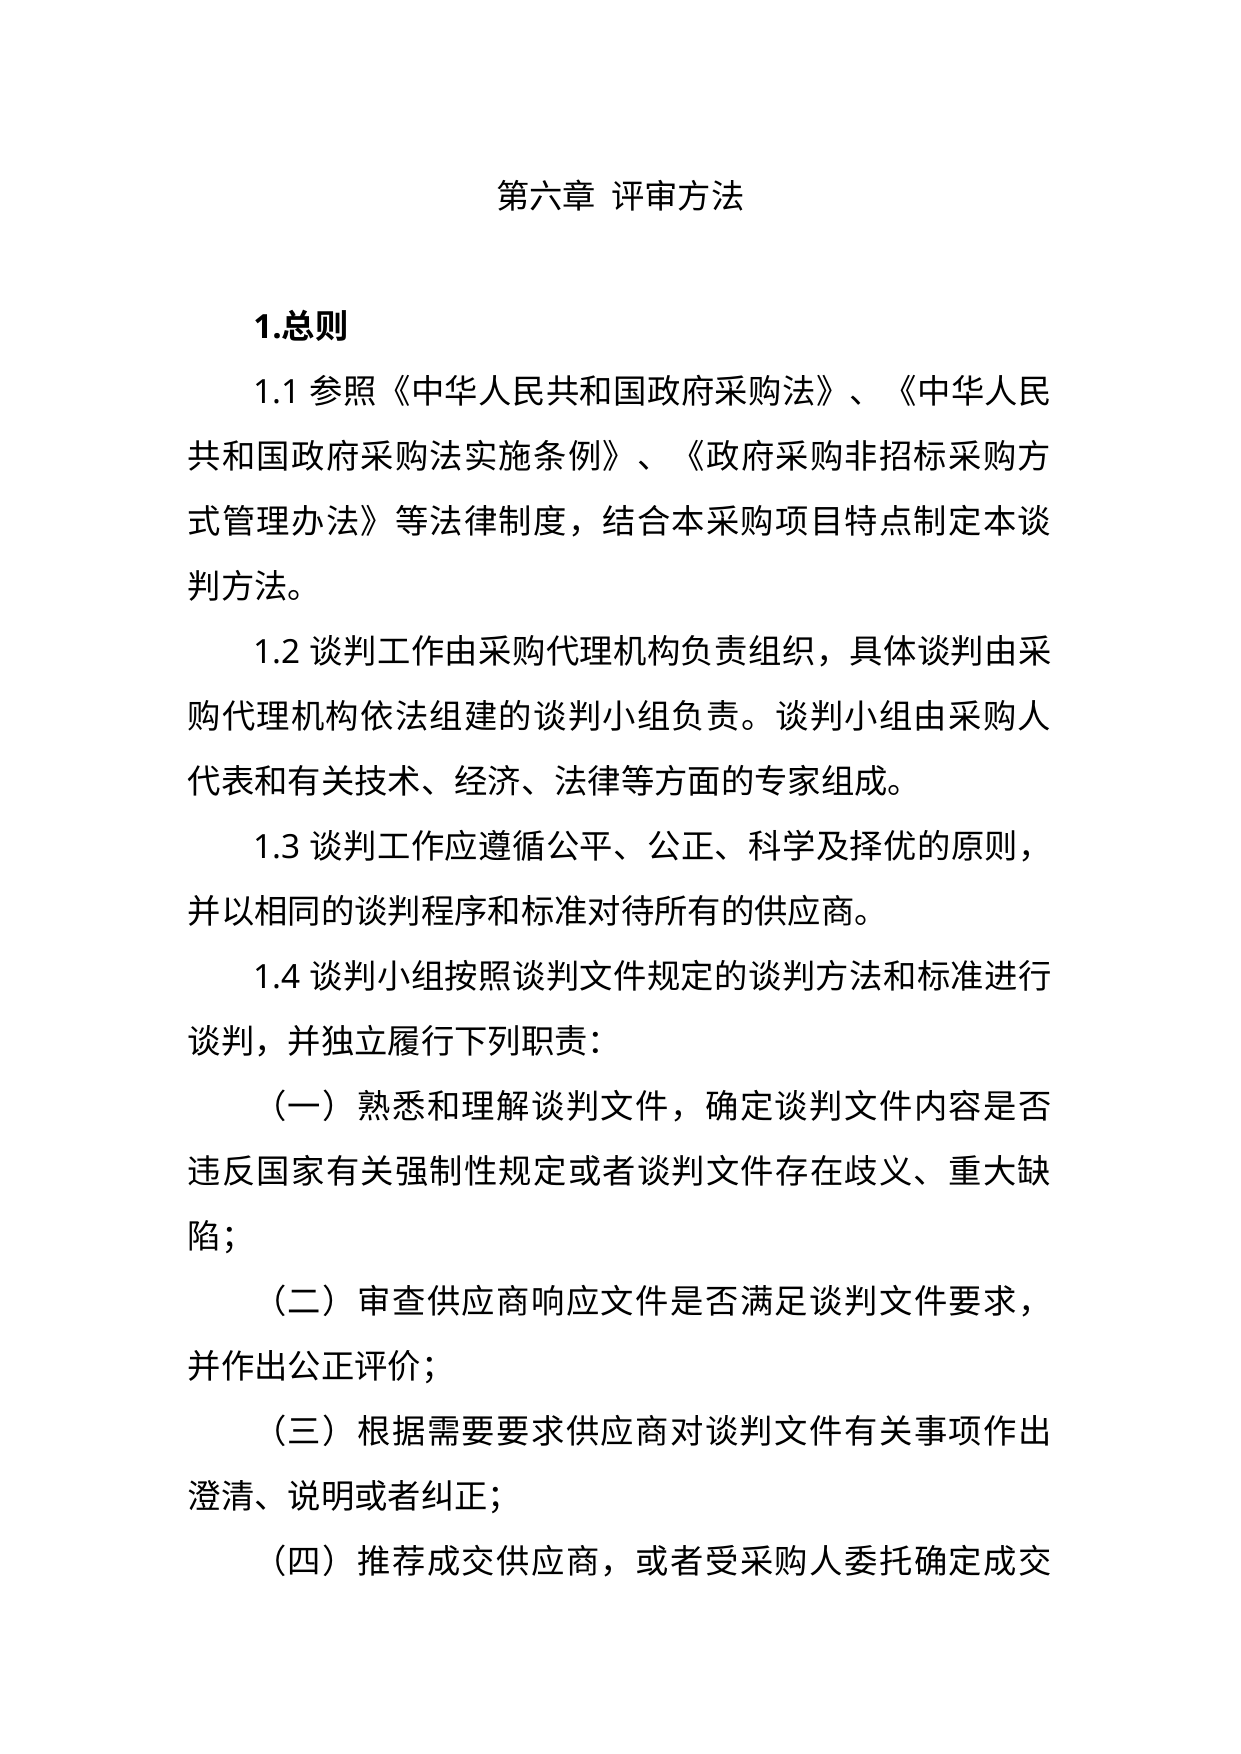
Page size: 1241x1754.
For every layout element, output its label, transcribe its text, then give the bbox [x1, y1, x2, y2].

text 1.总则 [187, 292, 1053, 357]
text （二）审查供应商响应文件是否满足谈判文件要求，并作出公正评价； [187, 1267, 1053, 1397]
text 1.4 谈判小组按照谈判文件规定的谈判方法和标准进行谈判，并独立履行下列职责： [187, 942, 1053, 1072]
text （一）熟悉和理解谈判文件，确定谈判文件内容是否违反国家有关强制性规定或者谈判文件存在歧义、重大缺陷； [187, 1072, 1053, 1267]
text （三）根据需要要求供应商对谈判文件有关事项作出澄清、说明或者纠正； [187, 1397, 1053, 1527]
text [187, 1527, 1053, 1592]
subtitle 第六章 评审方法 [187, 162, 1053, 227]
text 1.1 参照《中华人民共和国政府采购法》、《中华人民共和国政府采购法实施条例》、《政府采购非招标采购方式管理办法》等法律制度，结合本采购项目特点制定本谈判方法。 [187, 357, 1053, 617]
text 1.2 谈判工作由采购代理机构负责组织，具体谈判由采购代理机构依法组建的谈判小组负责。谈判小组由采购人代表和有关技术、经济、法律等方面的专家组成。 [187, 617, 1053, 812]
text 1.3 谈判工作应遵循公平、公正、科学及择优的原则，并以相同的谈判程序和标准对待所有的供应商。 [187, 812, 1053, 942]
